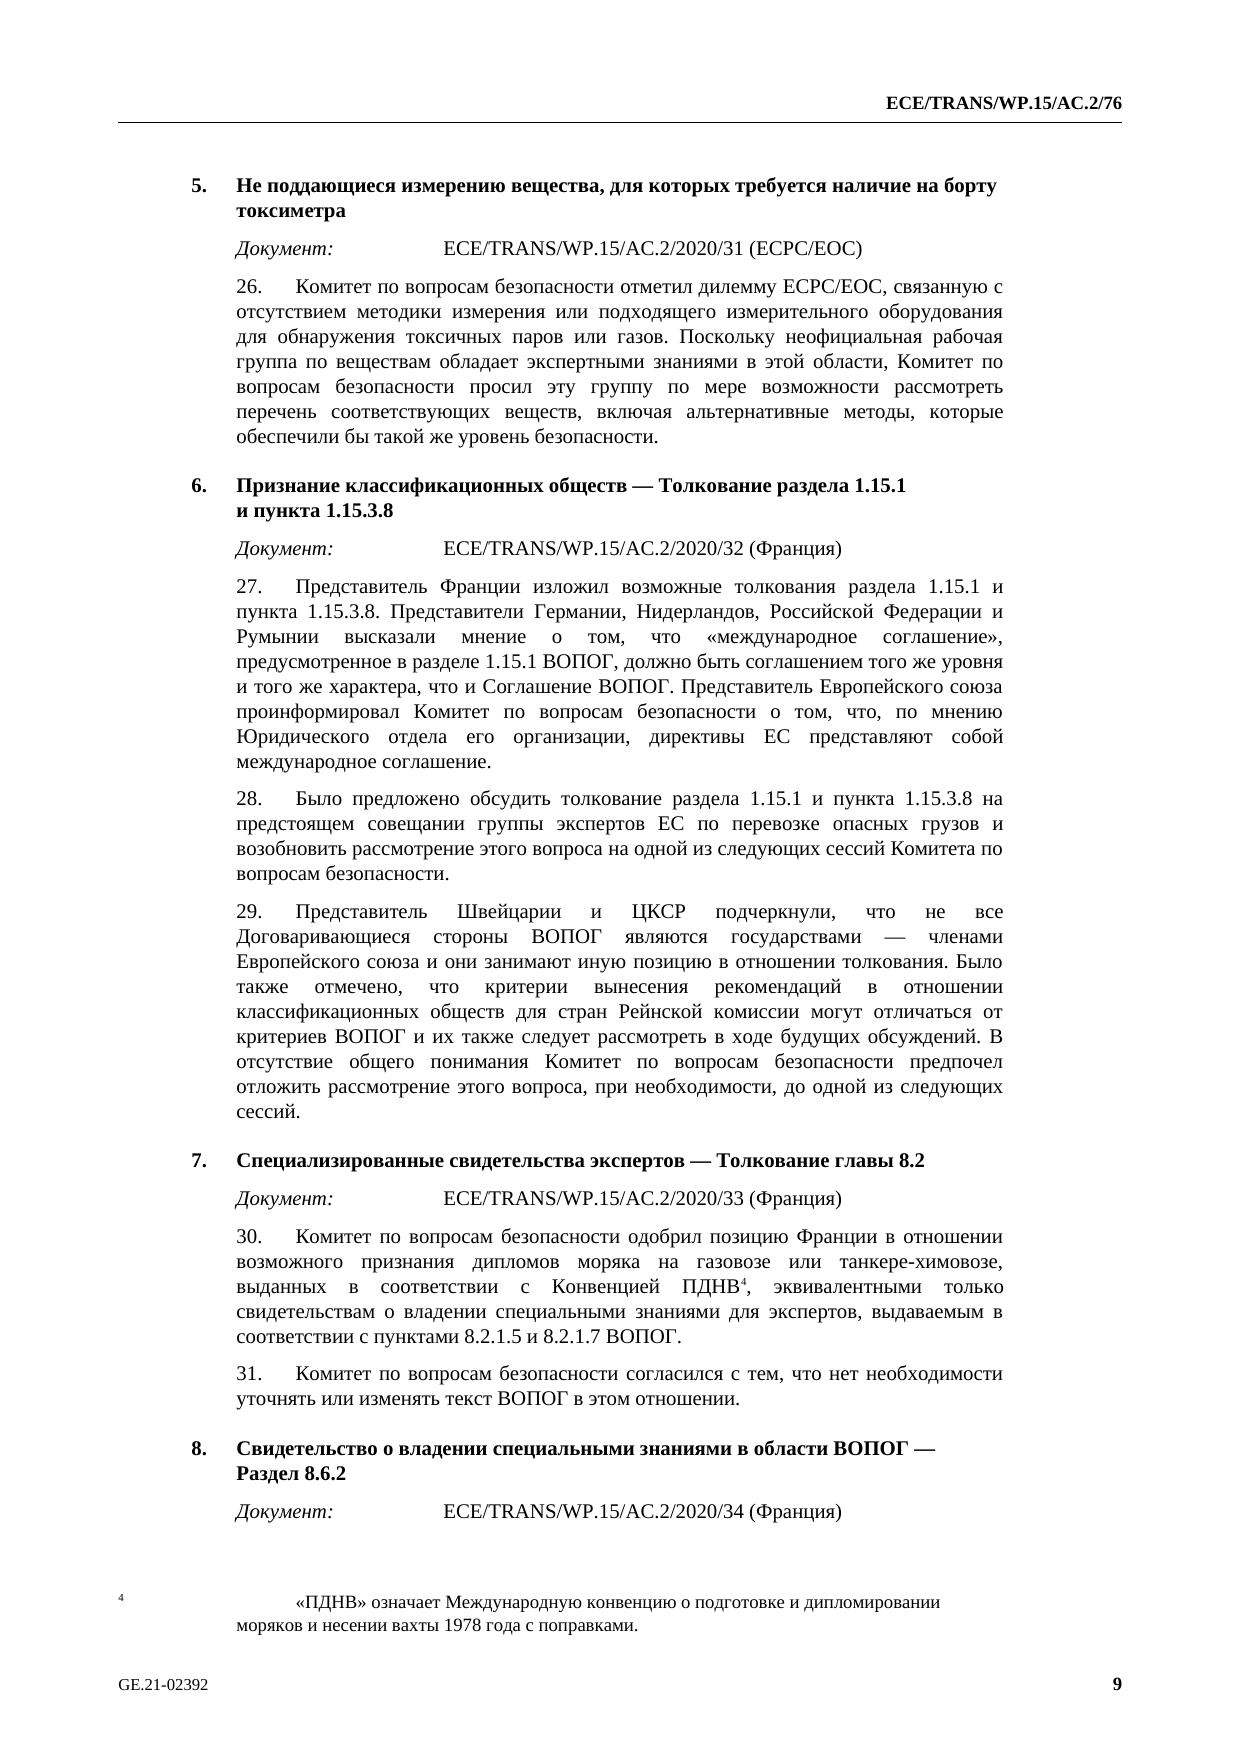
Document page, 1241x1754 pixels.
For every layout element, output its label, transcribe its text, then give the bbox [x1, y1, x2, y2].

text Документ: ECE/TRANS/WP.15/AC.2/2020/33 (Франция) [236, 1185, 1122, 1210]
text 30. Комитет по вопросам безопасности одобрил позицию Франции в отношении возможного признания дипломов моряка на газовозе или танкере-химовозе, выданных в соответствии с Конвенцией ПДНВ, эквивалентными только свидетельствам о владении специальными знаниями для экспертов, выдаваемым в соответствии с пунктами 8.2.1.5 и 8.2.1.7 ВОПОГ. [236, 1223, 1004, 1348]
text 5. Не поддающиеся измерению вещества, для которых требуется наличие на борту токсиметра [118, 173, 1004, 223]
text 6. Признание классификационных обществ — Толкование раздела 1.15.1 и пункта 1.15.3.8 [118, 473, 1004, 523]
text Документ: ECE/TRANS/WP.15/AC.2/2020/31 (ЕСРС/ЕОС) [236, 235, 1122, 260]
text 31. Комитет по вопросам безопасности согласился с тем, что нет необходимости уточнять или изменять текст ВОПОГ в этом отношении. [236, 1360, 1004, 1410]
text 29. Представитель Швейцарии и ЦКСР подчеркнули, что не все Договаривающиеся стороны ВОПОГ являются государствами — членами Европейского союза и они занимают иную позицию в отношении толкования. Было также отмечено, что критерии вынесения рекомендаций в отношении классификационных обществ для стран Рейнской комиссии могут отличаться от критериев ВОПОГ и их также следует рассмотреть в ходе будущих обсуждений. В отсутствие общего понимания Комитет по вопросам безопасности предпочел отложить рассмотрение этого вопроса, при необходимости, до одной из следующих сессий. [236, 898, 1004, 1123]
text 8. Свидетельство о владении специальными знаниями в области ВОПОГ — Раздел 8.6.2 [118, 1435, 1004, 1485]
text 27. Представитель Франции изложил возможные толкования раздела 1.15.1 и пункта 1.15.3.8. Представители Германии, Нидерландов, Российской Федерации и Румынии высказали мнение о том, что «международное соглашение», предусмотренное в разделе 1.15.1 ВОПОГ, должно быть соглашением того же уровня и того же характера, что и Соглашение ВОПОГ. Представитель Европейского союза проинформировал Комитет по вопросам безопасности о том, что, по мнению Юридического отдела его организации, директивы ЕС представляют собой международное соглашение. [236, 573, 1004, 773]
text 28. Было предложено обсудить толкование раздела 1.15.1 и пункта 1.15.3.8 на предстоящем совещании группы экспертов ЕС по перевозке опасных грузов и возобновить рассмотрение этого вопроса на одной из следующих сессий Комитета по вопросам безопасности. [236, 785, 1004, 885]
text 7. Специализированные свидетельства экспертов — Толкование главы 8.2 [118, 1148, 1004, 1173]
text Документ: ECE/TRANS/WP.15/AC.2/2020/34 (Франция) [236, 1498, 1122, 1523]
text Документ: ECE/TRANS/WP.15/AC.2/2020/32 (Франция) [236, 535, 1122, 560]
text 26. Комитет по вопросам безопасности отметил дилемму ЕСРС/ЕОС, связанную с отсутствием методики измерения или подходящего измерительного оборудования для обнаружения токсичных паров или газов. Поскольку неофициальная рабочая группа по веществам обладает экспертными знаниями в этой области, Комитет по вопросам безопасности просил эту группу по мере возможности рассмотреть перечень соответствующих веществ, включая альтернативные методы, которые обеспечили бы такой же уровень безопасности. [236, 273, 1004, 448]
